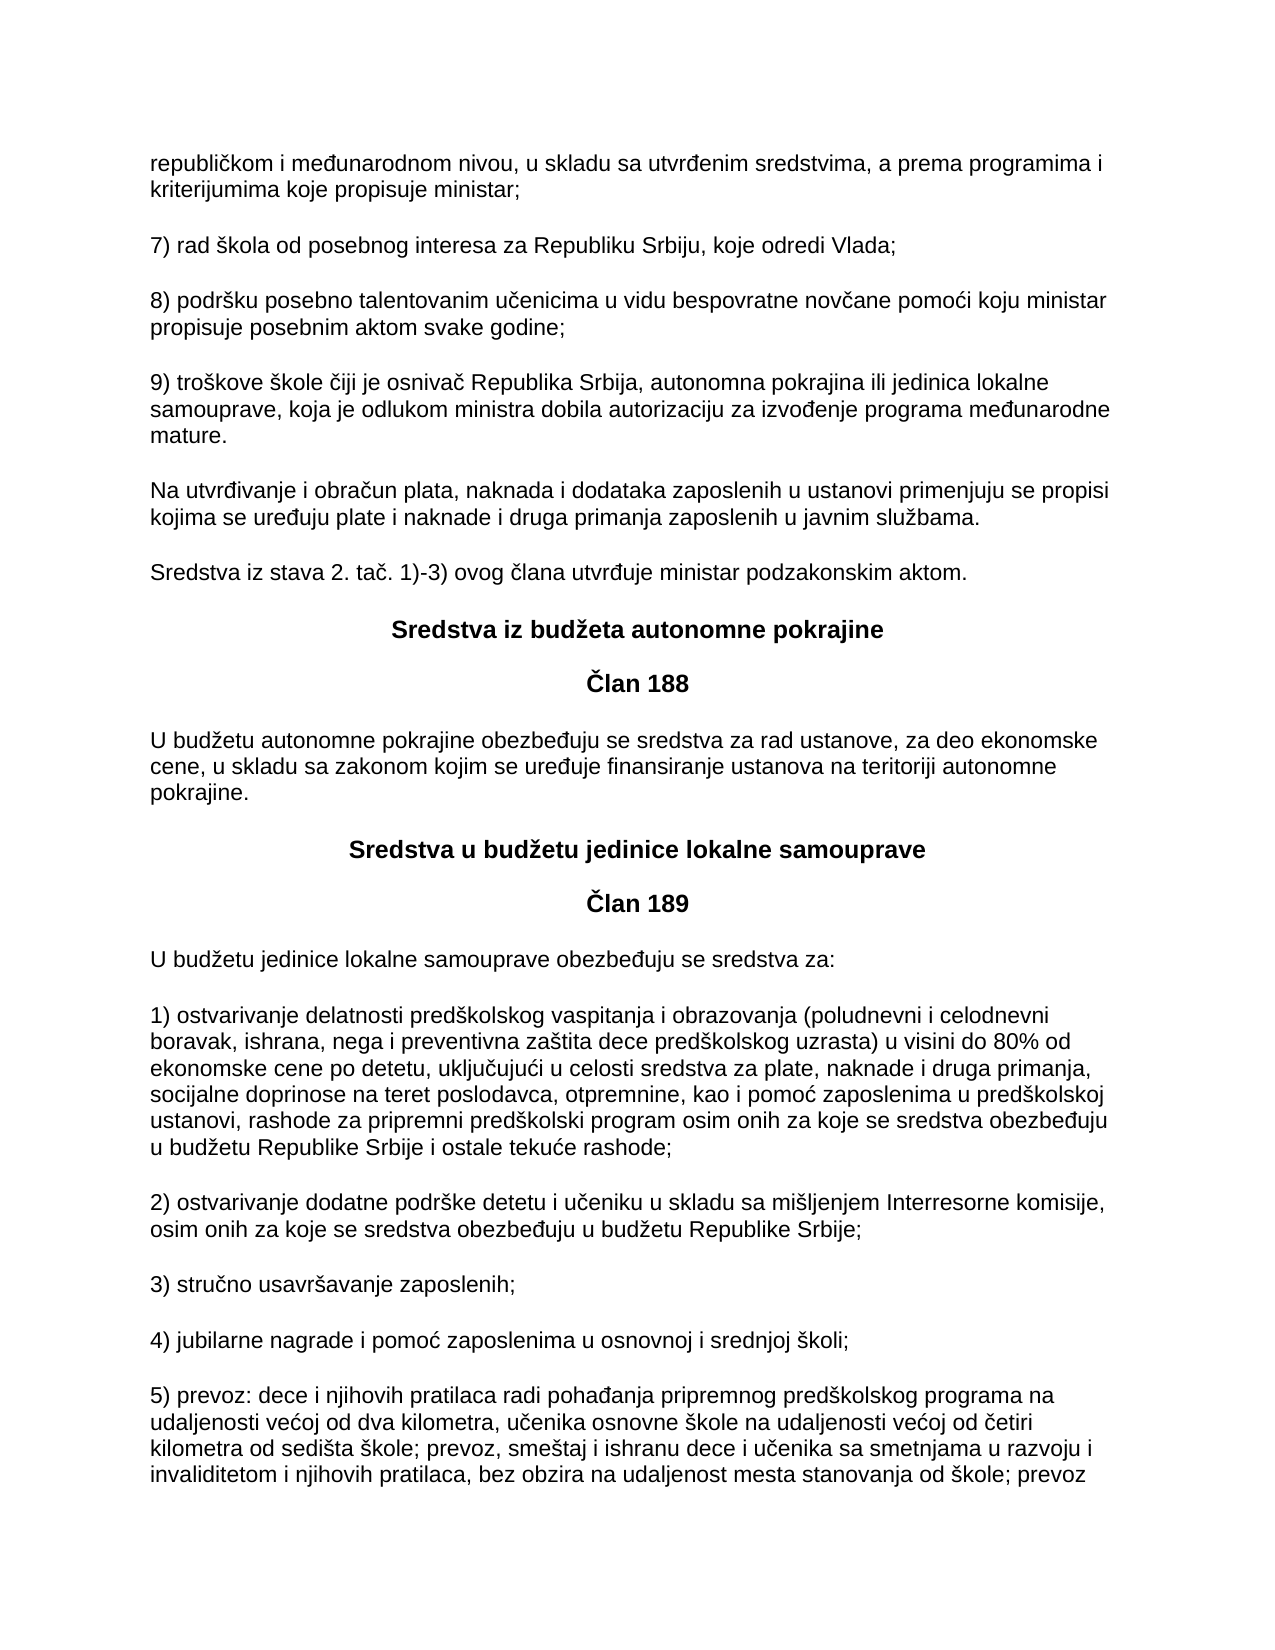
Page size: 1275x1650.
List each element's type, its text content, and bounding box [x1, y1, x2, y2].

text Sredstva u budžetu jedinice lokalne samouprave [150, 835, 1125, 863]
text Sredstva iz budžeta autonomne pokrajine [150, 615, 1125, 644]
text Na utvrđivanje i obračun plata, naknada i dodataka zaposlenih u ustanovi primenjuju se propisi kojima se uređuju plate i naknade i druga primanja zaposlenih u javnim službama. [150, 477, 1125, 530]
text U budžetu jedinice lokalne samouprave obezbeđuju se sredstva za: [150, 946, 1125, 973]
text 8) podršku posebno talentovanim učenicima u vidu bespovratne novčane pomoći koju ministar propisuje posebnim aktom svake godine; [150, 287, 1125, 340]
text Sredstva iz stava 2. tač. 1)-3) ovog člana utvrđuje ministar podzakonskim aktom. [150, 559, 1125, 586]
text Član 188 [150, 669, 1125, 697]
text 9) troškove škole čiji je osnivač Republika Srbija, autonomna pokrajina ili jedinica lokalne samouprave, koja je odlukom ministra dobila autorizaciju za izvođenje programa međunarodne mature. [150, 369, 1125, 448]
text 2) ostvarivanje dodatne podrške detetu i učeniku u skladu sa mišljenjem Interresorne komisije, osim onih za koje se sredstva obezbeđuju u budžetu Republike Srbije; [150, 1189, 1125, 1242]
text 4) jubilarne nagrade i pomoć zaposlenima u osnovnoj i srednjoj školi; [150, 1327, 1125, 1353]
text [150, 150, 1125, 203]
text 3) stručno usavršavanje zaposlenih; [150, 1271, 1125, 1297]
text Član 189 [150, 888, 1125, 917]
text 1) ostvarivanje delatnosti predškolskog vaspitanja i obrazovanja (poludnevni i celodnevni boravak, ishrana, nega i preventivna zaštita dece predškolskog uzrasta) u visini do 80% od ekonomske cene po detetu, uključujući u celosti sredstva za plate, naknade i druga primanja, socijalne doprinose na teret poslodavca, otpremnine, kao i pomoć zaposlenima u predškolskoj ustanovi, rashode za pripremni predškolski program osim onih za koje se sredstva obezbeđuju u budžetu Republike Srbije i ostale tekuće rashode; [150, 1002, 1125, 1160]
text U budžetu autonomne pokrajine obezbeđuju se sredstva za rad ustanove, za deo ekonomske cene, u skladu sa zakonom kojim se uređuje finansiranje ustanova na teritoriji autonomne pokrajine. [150, 727, 1125, 806]
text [150, 1382, 1125, 1488]
text 7) rad škola od posebnog interesa za Republiku Srbiju, koje odredi Vlada; [150, 232, 1125, 258]
